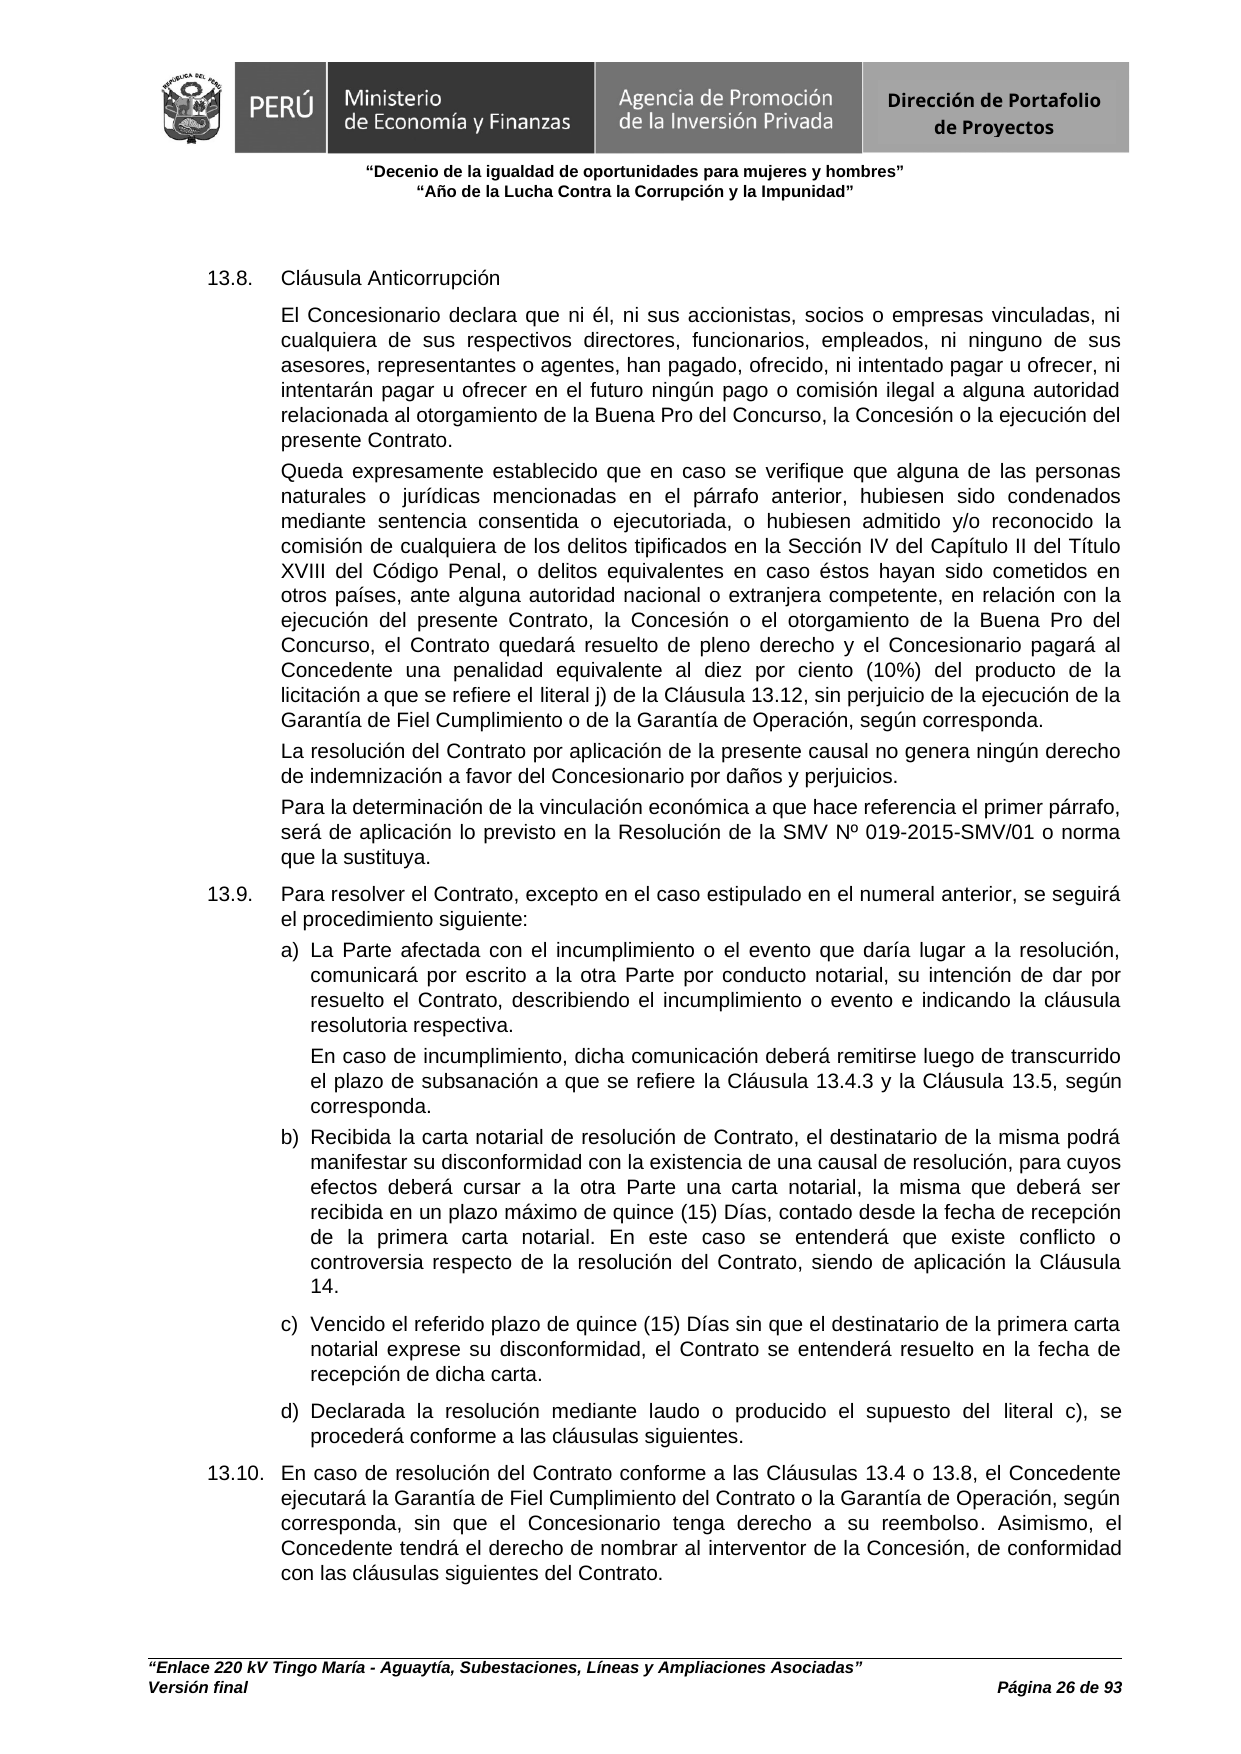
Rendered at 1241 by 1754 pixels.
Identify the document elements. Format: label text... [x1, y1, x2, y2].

list Para resolver el Contrato, excepto en el caso estipulado en el numeral anterior, se seguirá el procedimiento siguiente: [207, 882, 1122, 931]
list Cláusula Anticorrupción [207, 266, 1122, 290]
list Declarada la resolución mediante laudo o producido el supuesto del literal c), se procederá conforme a las cláusulas siguientes. [281, 1399, 1122, 1448]
list En caso de resolución del Contrato conforme a las Cláusulas 13.4 o 13.8, el Concedente ejecutará la Garantía de Fiel Cumplimiento del Contrato o la Garantía de Operación, según corresponda, sin que el Concesionario tenga derecho a su reembolso. Asimismo, el Concedente tendrá el derecho de nombrar al interventor de la Concesión, de conformidad con las cláusulas siguientes del Contrato. [207, 1461, 1122, 1585]
picture [156, 62, 1130, 154]
text En caso de incumplimiento, dicha comunicación deberá remitirse luego de transcurrido el plazo de subsanación a que se refiere la Cláusula 13.4.3 y la Cláusula 13.5, según corresponda. [310, 1044, 1122, 1118]
text La resolución del Contrato por aplicación de la presente causal no genera ningún derecho de indemnización a favor del Concesionario por daños y perjuicios. [281, 739, 1122, 788]
list Recibida la carta notarial de resolución de Contrato, el destinatario de la misma podrá manifestar su disconformidad con la existencia de una causal de resolución, para cuyos efectos deberá cursar a la otra Parte una carta notarial, la misma que deberá ser recibida en un plazo máximo de quince (15) Días, contado desde la fecha de recepción de la primera carta notarial. En este caso se entenderá que existe conflicto o controversia respecto de la resolución del Contrato, siendo de aplicación la Cláusula 14. [281, 1125, 1122, 1298]
text Queda expresamente establecido que en caso se verifique que alguna de las personas naturales o jurídicas mencionadas en el párrafo anterior, hubiesen sido condenados mediante sentencia consentida o ejecutoriada, o hubiesen admitido y/o reconocido la comisión de cualquiera de los delitos tipificados en la Sección IV del Capítulo II del Título XVIII del Código Penal, o delitos equivalentes en caso éstos hayan sido cometidos en otros países, ante alguna autoridad nacional o extranjera competente, en relación con la ejecución del presente Contrato, la Concesión o el otorgamiento de la Buena Pro del Concurso, el Contrato quedará resuelto de pleno derecho y el Concesionario pagará al Concedente una penalidad equivalente al diez por ciento (10%) del producto de la licitación a que se refiere el literal j) de la Cláusula 13.12, sin perjuicio de la ejecución de la Garantía de Fiel Cumplimiento o de la Garantía de Operación, según corresponda. [281, 459, 1122, 732]
list Vencido el referido plazo de quince (15) Días sin que el destinatario de la primera carta notarial exprese su disconformidad, el Contrato se entenderá resuelto en la fecha de recepción de dicha carta. [281, 1312, 1122, 1386]
list La Parte afectada con el incumplimiento o el evento que daría lugar a la resolución, comunicará por escrito a la otra Parte por conducto notarial, su intención de dar por resuelto el Contrato, describiendo el incumplimiento o evento e indicando la cláusula resolutoria respectiva. [281, 938, 1122, 1037]
text El Concesionario declara que ni él, ni sus accionistas, socios o empresas vinculadas, ni cualquiera de sus respectivos directores, funcionarios, empleados, ni ninguno de sus asesores, representantes o agentes, han pagado, ofrecido, ni intentado pagar u ofrecer, ni intentarán pagar u ofrecer en el futuro ningún pago o comisión ilegal a alguna autoridad relacionada al otorgamiento de la Buena Pro del Concurso, la Concesión o la ejecución del presente Contrato. [281, 303, 1122, 452]
text Para la determinación de la vinculación económica a que hace referencia el primer párrafo, será de aplicación lo previsto en la Resolución de la SMV Nº 019-2015-SMV/01 o norma que la sustituya. [281, 795, 1122, 869]
